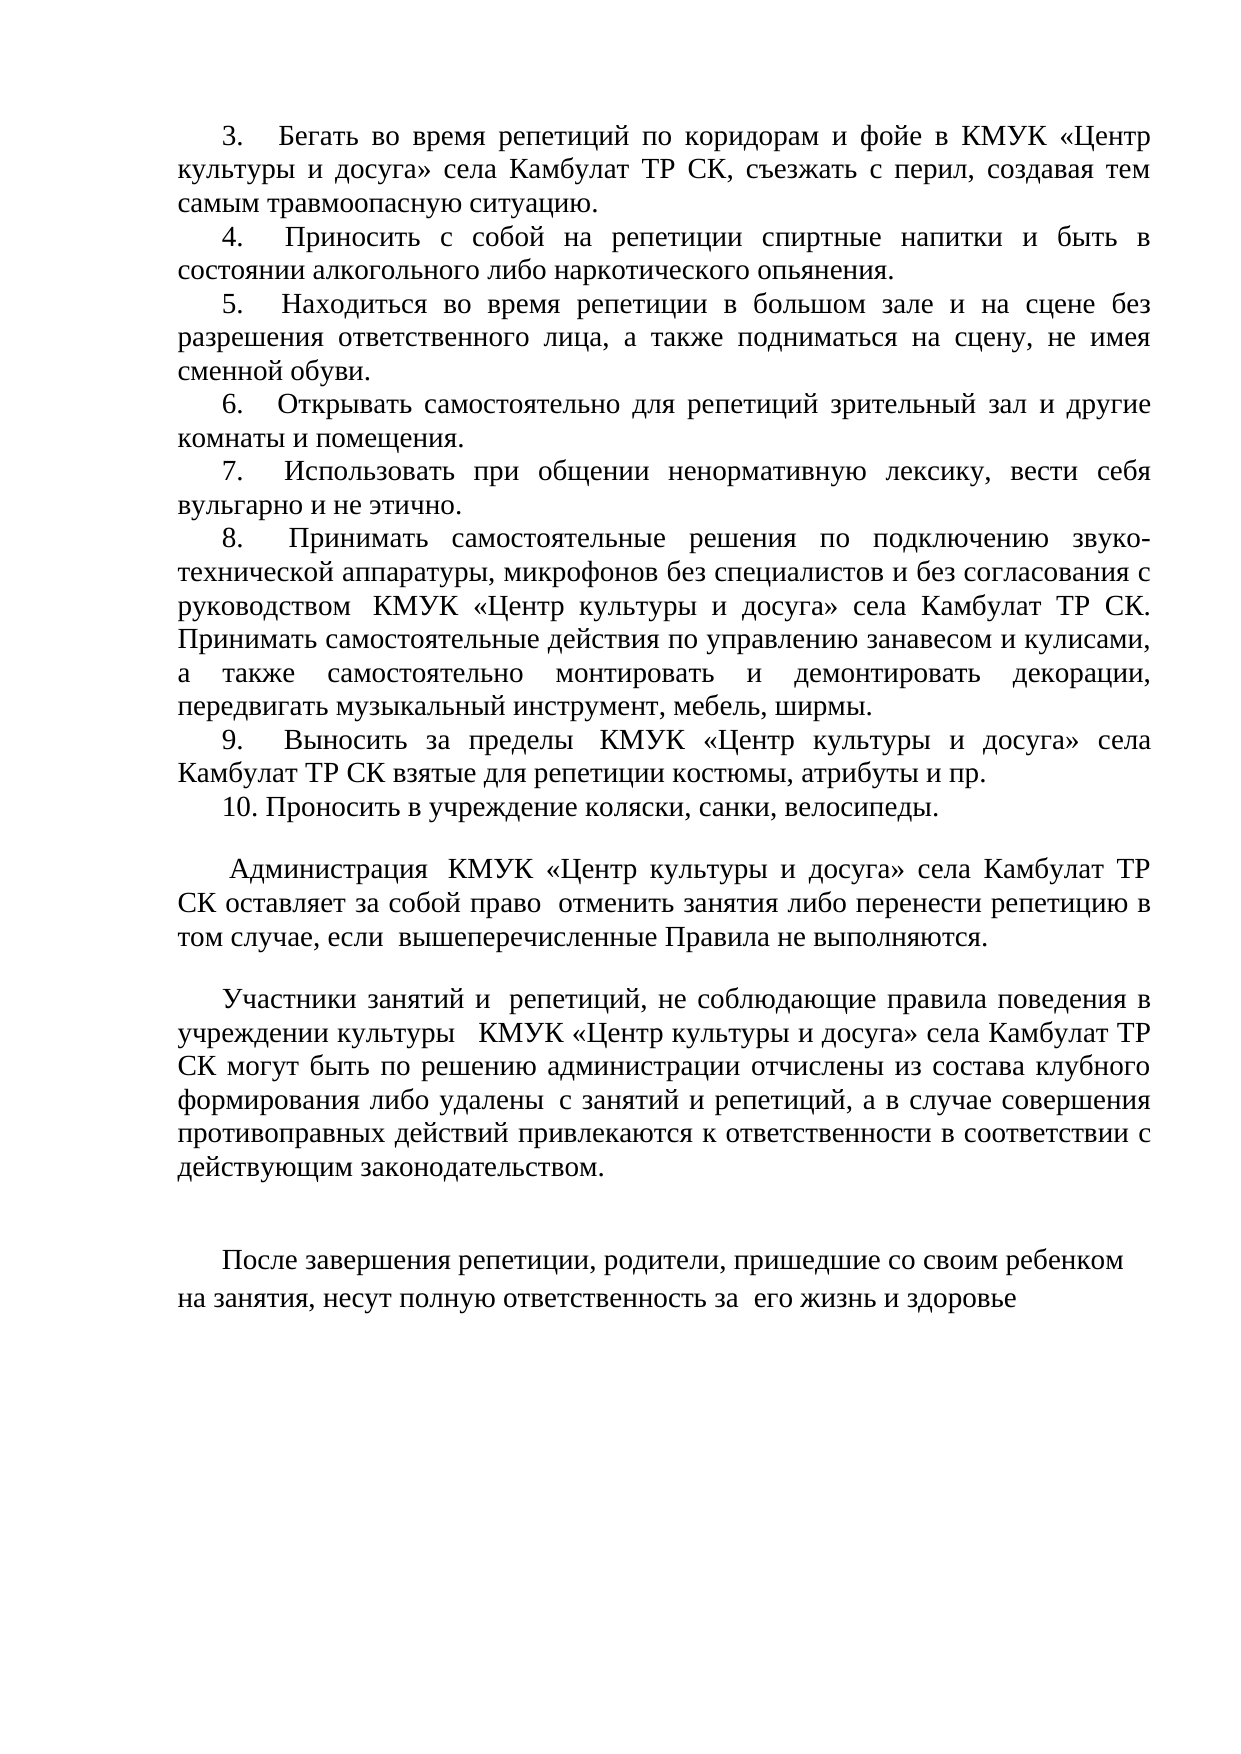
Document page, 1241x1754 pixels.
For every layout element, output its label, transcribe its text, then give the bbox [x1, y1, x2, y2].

text 8. Принимать самостоятельные решения по подключению звуко-технической аппаратуры, микрофонов без специалистов и без согласования с руководством КМУК «Центр культуры и досуга» села Камбулат ТР СК. Принимать самостоятельные действия по управлению занавесом и кулисами, а также самостоятельно монтировать и демонтировать декорации, передвигать музыкальный инструмент, мебель, ширмы. [177, 521, 1152, 722]
text 10. Проносить в учреждение коляски, санки, велосипеды. [177, 789, 1152, 822]
text 3. Бегать во время репетиций по коридорам и фойе в КМУК «Центр культуры и досуга» села Камбулат ТР СК, съезжать с перил, создавая тем самым травмоопасную ситуацию. [177, 118, 1152, 219]
text Участники занятий и репетиций, не соблюдающие правила поведения в учреждении культуры КМУК «Центр культуры и досуга» села Камбулат ТР СК могут быть по решению администрации отчислены из состава клубного формирования либо удалены с занятий и репетиций, а в случае совершения противоправных действий привлекаются к ответственности в соответствии с действующим законодательством. [177, 981, 1152, 1183]
text Администрация КМУК «Центр культуры и досуга» села Камбулат ТР СК оставляет за собой право отменить занятия либо перенести репетицию в том случае, если вышеперечисленные Правила не выполняются. [177, 852, 1152, 952]
text 6. Открывать самостоятельно для репетиций зрительный зал и другие комнаты и помещения. [177, 386, 1152, 453]
text 9. Выносить за пределы КМУК «Центр культуры и досуга» села Камбулат ТР СК взятые для репетиции костюмы, атрибуты и пр. [177, 722, 1152, 789]
text После завершения репетиции, родители, пришедшие со своим ребенком на занятия, несут полную ответственность за его жизнь и здоровье [177, 1242, 1152, 1314]
text 7. Использовать при общении ненормативную лексику, вести себя вульгарно и не этично. [177, 453, 1152, 521]
text 5. Находиться во время репетиции в большом зале и на сцене без разрешения ответственного лица, а также подниматься на сцену, не имея сменной обуви. [177, 286, 1152, 386]
text 4. Приносить с собой на репетиции спиртные напитки и быть в состоянии алкогольного либо наркотического опьянения. [177, 219, 1152, 286]
